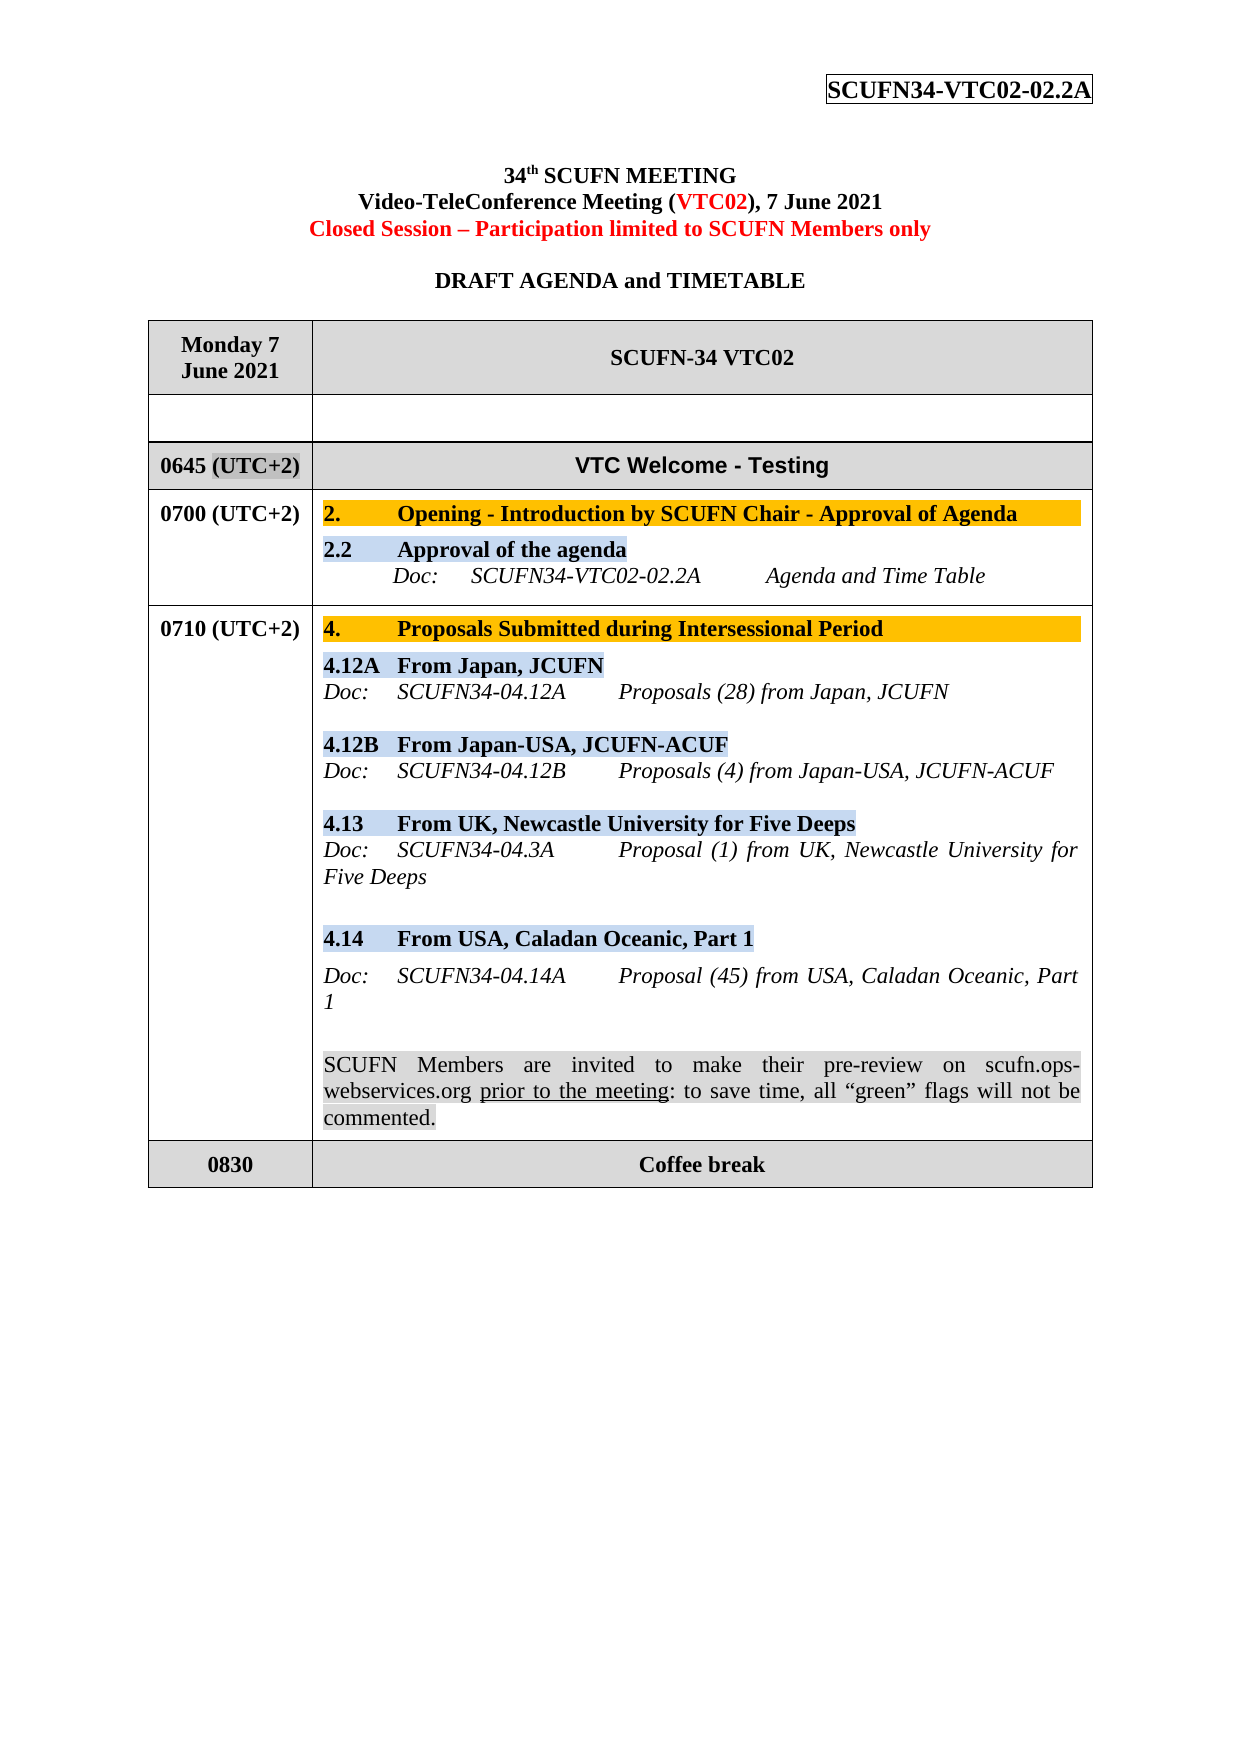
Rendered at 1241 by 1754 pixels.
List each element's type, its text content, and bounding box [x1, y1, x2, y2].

subtitle DRAFT AGENDA and TIMETABLE [148, 267, 1093, 294]
table_cell 2. Opening - Introduction by SCUFN Chair - Approval of Agenda 2.2 Approval of the agenda Doc: SCUFN34-VTC02-02.2A Agenda and Time Table [313, 490, 1092, 604]
table_cell VTC Welcome - Testing [313, 443, 1092, 489]
table_cell 0700 (UTC+2) [149, 490, 312, 604]
table_header SCUFN-34 VTC02 [313, 321, 1092, 394]
table_cell [149, 395, 312, 441]
table_cell 4. Proposals Submitted during Intersessional Period 4.12A From Japan, JCUFN Doc: SCUFN34-04.12A Proposals (28) from Japan, JCUFN 4.12B From Japan-USA, JCUFN-ACUF Doc: SCUFN34-04.12B Proposals (4) from Japan-USA, JCUFN-ACUF 4.13 From UK, Newcastle University for Five Deeps Doc: SCUFN34-04.3A Proposal (1) from UK, Newcastle University for Five Deeps 4.14 From USA, Caladan Oceanic, Part 1 Doc: SCUFN34-04.14A Proposal (45) from USA, Caladan Oceanic, Part 1 SCUFN Members are invited to make their pre-review on scufn.ops-webservices.org prior to the meeting: to save time, all “green” flags will not be commented. [313, 606, 1092, 1140]
table_header Monday 7 June 2021 [149, 321, 312, 394]
table_cell 0830 [149, 1141, 312, 1187]
text Video-TeleConference Meeting (VTC02), 7 June 2021 Closed Session – Participation limited to SCUFN Members only [148, 188, 1093, 241]
table_cell [313, 395, 1092, 441]
table_cell 0710 (UTC+2) [149, 606, 312, 1140]
table_cell 0645 (UTC+2) [149, 443, 312, 489]
table_cell Coffee break [313, 1141, 1092, 1187]
subtitle 34th SCUFN MEETING [148, 162, 1093, 188]
